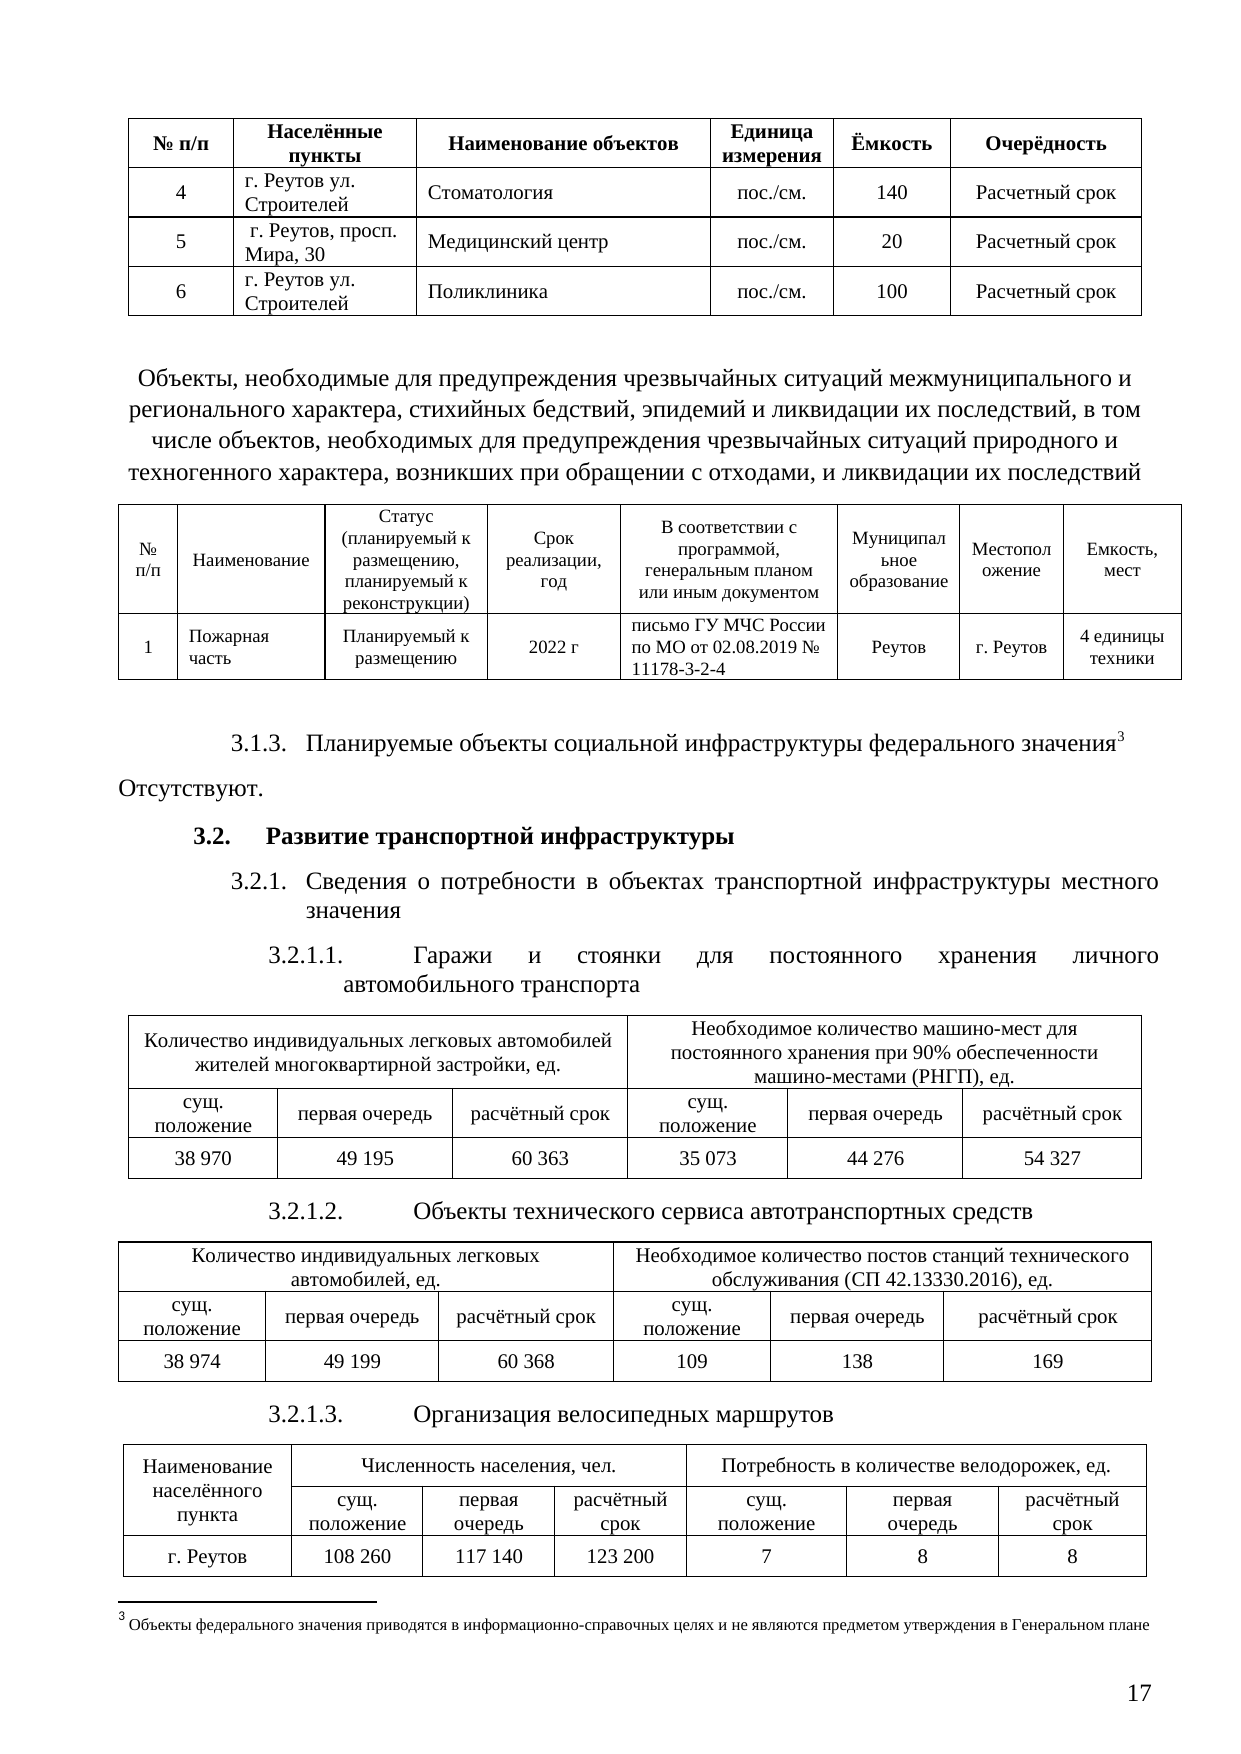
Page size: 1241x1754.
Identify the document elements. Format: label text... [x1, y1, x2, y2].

table_cell 49 195 [278, 1138, 452, 1178]
table_cell 35 073 [628, 1138, 787, 1178]
table_cell Пожарная часть [178, 614, 324, 679]
table_cell 44 276 [788, 1138, 962, 1178]
table_cell 4 единицы техники [1064, 614, 1181, 679]
table_cell Стоматология [417, 168, 710, 216]
table_cell пос./см. [711, 218, 833, 266]
table_cell 1 [119, 614, 177, 679]
table_cell первая очередь [788, 1089, 962, 1137]
text Объекты, необходимые для предупреждения чрезвычайных ситуаций межмуниципального и регионального характера, стихийных бедствий, эпидемий и ликвидации их последствий, в том числе объектов, необходимых для предупреждения чрезвычайных ситуаций природного и техногенного характера, возникших при обращении с отходами, и ликвидации их последствий [118, 363, 1152, 485]
table_header № п/п [129, 119, 233, 167]
table_cell расчётный срок [555, 1487, 686, 1535]
table_header Потребность в количестве велодорожек, ед. [687, 1445, 1146, 1486]
table_cell 100 [834, 267, 950, 315]
table_cell г. Реутов, просп. Мира, 30 [234, 218, 416, 266]
table_cell расчётный срок [999, 1487, 1146, 1535]
table_cell первая очередь [278, 1089, 452, 1137]
table_cell 60 363 [453, 1138, 627, 1178]
table_cell 140 [834, 168, 950, 216]
table_cell 49 199 [266, 1341, 438, 1381]
table_header № п/п [119, 505, 177, 613]
table_cell Расчетный срок [951, 267, 1141, 315]
table_cell расчётный срок [453, 1089, 627, 1137]
table_cell Расчетный срок [951, 168, 1141, 216]
table_cell 38 970 [129, 1138, 277, 1178]
table_cell первая очередь [847, 1487, 998, 1535]
table_cell 20 [834, 218, 950, 266]
table_cell г. Реутов ул. Строителей [234, 267, 416, 315]
table_header Наименование объектов [417, 119, 710, 167]
table_header Срок реализации, год [488, 505, 620, 613]
table_cell 169 [944, 1341, 1151, 1381]
table_header Необходимое количество постов станций технического обслуживания (СП 42.13330.2016), ед. [614, 1243, 1151, 1291]
list Организация велосипедных маршрутов [268, 1399, 1160, 1428]
list Гаражи и стоянки для постоянного хранения личного автомобильного транспорта [268, 940, 1160, 998]
table_cell сущ. положение [292, 1487, 422, 1535]
table_cell 7 [687, 1536, 846, 1576]
table_cell сущ. положение [119, 1292, 265, 1340]
table_cell 4 [129, 168, 233, 216]
table_cell расчётный срок [963, 1089, 1141, 1137]
table_header Необходимое количество машино-мест для постоянного хранения при 90% обеспеченности машино-местами (РНГП), ед. [628, 1016, 1141, 1088]
table_cell 8 [999, 1536, 1146, 1576]
table_cell 2022 г [488, 614, 620, 679]
table_header В соответствии с программой, генеральным планом или иным документом [621, 505, 837, 613]
table_cell г. Реутов [124, 1536, 291, 1576]
table_cell первая очередь [771, 1292, 943, 1340]
table_header Наименование [178, 505, 324, 613]
table_cell первая очередь [423, 1487, 554, 1535]
table_header Емкость, мест [1064, 505, 1181, 613]
table_header Количество индивидуальных легковых автомобилей жителей многоквартирной застройки, ед. [129, 1016, 627, 1088]
table_cell 38 974 [119, 1341, 265, 1381]
table_cell 138 [771, 1341, 943, 1381]
table_cell Медицинский центр [417, 218, 710, 266]
table_cell Поликлиника [417, 267, 710, 315]
list Объекты технического сервиса автотранспортных средств [268, 1196, 1160, 1225]
table_cell расчётный срок [439, 1292, 613, 1340]
text Сведения о потребности в объектах транспортной инфраструктуры местного значения [231, 866, 1160, 924]
table_header Населённые пункты [234, 119, 416, 167]
text Развитие транспортной инфраструктуры [193, 821, 1152, 849]
table_cell 123 200 [555, 1536, 686, 1576]
table_cell 108 260 [292, 1536, 422, 1576]
table_cell 8 [847, 1536, 998, 1576]
table_cell г. Реутов [960, 614, 1063, 679]
table_header Численность населения, чел. [292, 1445, 686, 1486]
table_cell Планируемый к размещению [326, 614, 487, 679]
table_cell Расчетный срок [951, 218, 1141, 266]
table_cell пос./см. [711, 168, 833, 216]
table_header Статус (планируемый к размещению, планируемый к реконструкции) [326, 505, 487, 613]
table_header Очерёдность [951, 119, 1141, 167]
table_header Ёмкость [834, 119, 950, 167]
table_cell г. Реутов ул. Строителей [234, 168, 416, 216]
table_cell 54 327 [963, 1138, 1141, 1178]
table_cell сущ. положение [614, 1292, 770, 1340]
table_cell письмо ГУ МЧС России по МО от 02.08.2019 № 11178-3-2-4 [621, 614, 837, 679]
table_cell 6 [129, 267, 233, 315]
table_header Наименование населённого пункта [124, 1445, 291, 1535]
table_header Единица измерения [711, 119, 833, 167]
text Отсутствуют. [118, 773, 1152, 802]
table_cell Реутов [838, 614, 959, 679]
table_cell сущ. положение [129, 1089, 277, 1137]
table_cell 117 140 [423, 1536, 554, 1576]
table_cell сущ. положение [628, 1089, 787, 1137]
table_cell 109 [614, 1341, 770, 1381]
table_cell пос./см. [711, 267, 833, 315]
table_cell сущ. положение [687, 1487, 846, 1535]
table_cell первая очередь [266, 1292, 438, 1340]
table_header Количество индивидуальных легковых автомобилей, ед. [119, 1243, 613, 1291]
table_cell расчётный срок [944, 1292, 1151, 1340]
table_header Муниципальное образование [838, 505, 959, 613]
text Планируемые объекты социальной инфраструктуры федерального значения [231, 728, 1160, 756]
table_cell 60 368 [439, 1341, 613, 1381]
table_header Местоположение [960, 505, 1063, 613]
table_cell 5 [129, 218, 233, 266]
